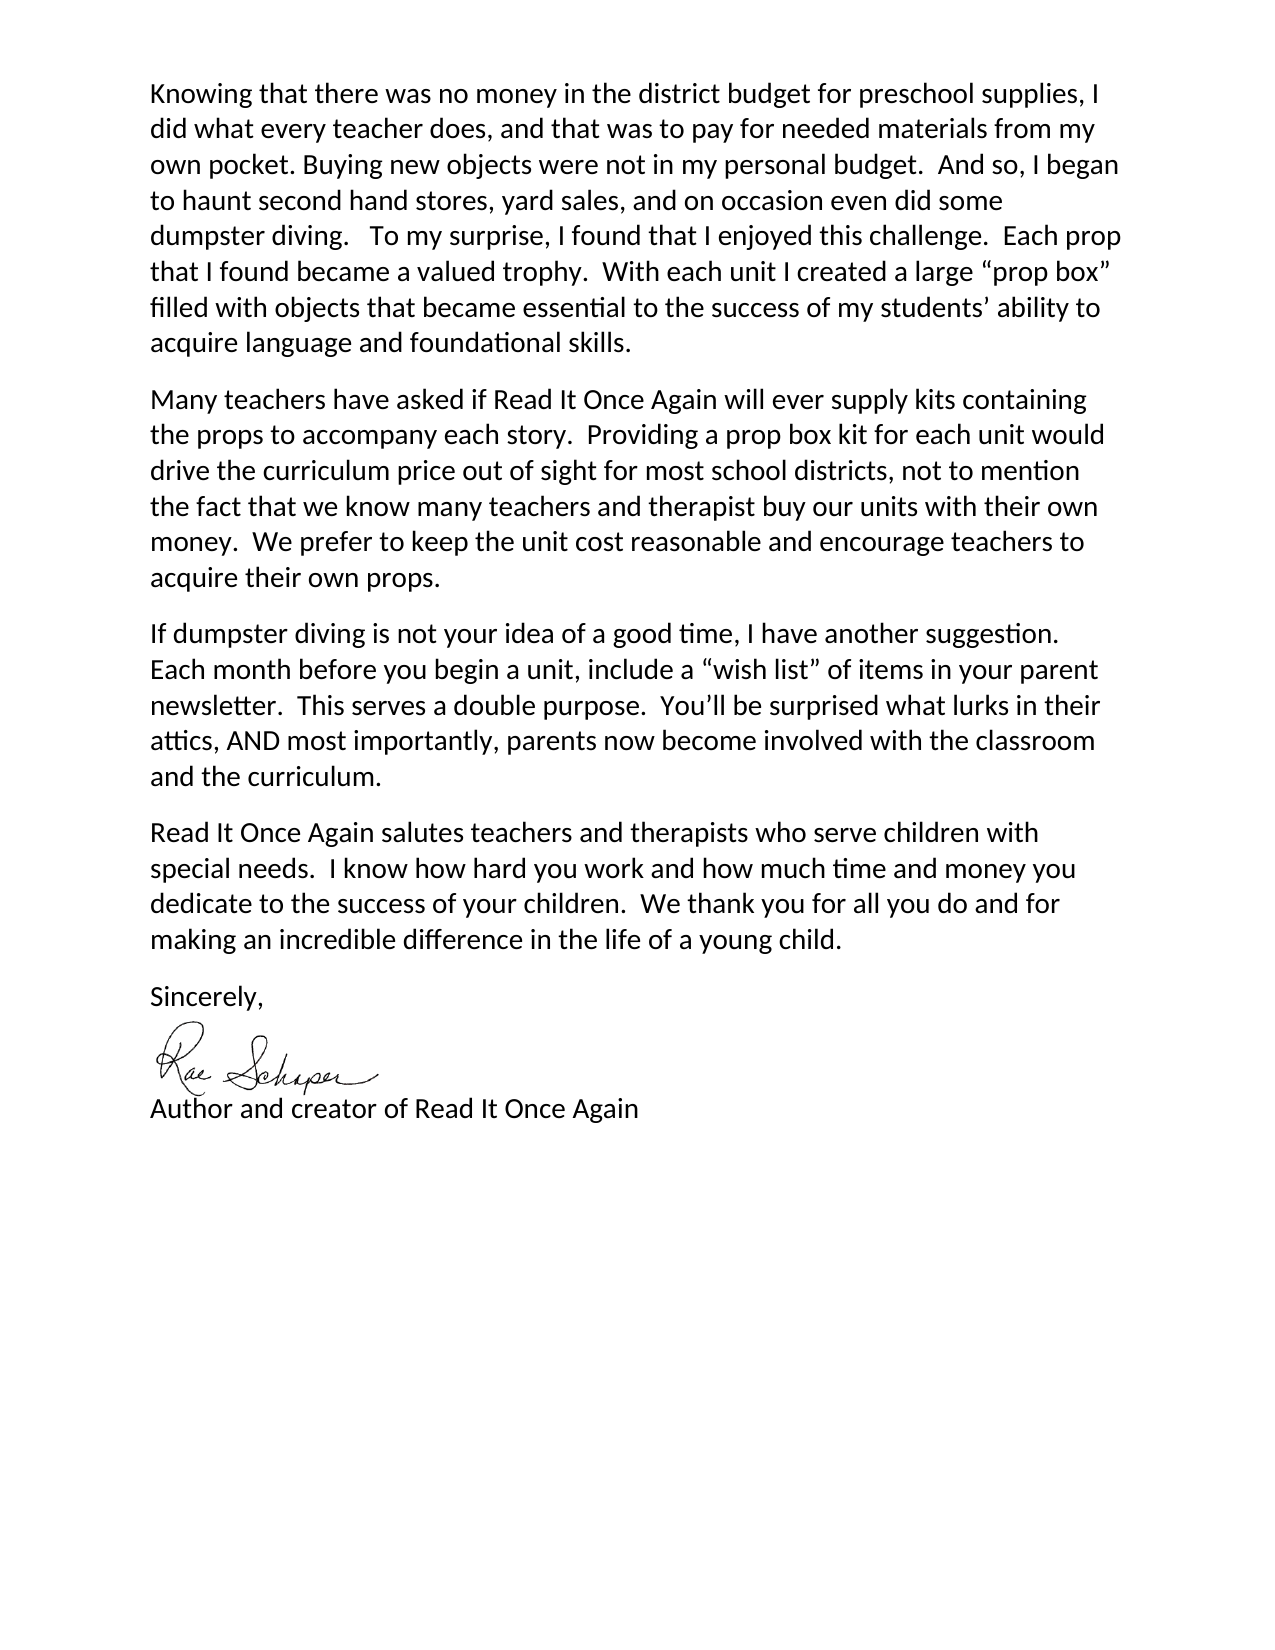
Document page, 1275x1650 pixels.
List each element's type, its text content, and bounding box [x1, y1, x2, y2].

text Knowing that there was no money in the district budget for preschool supplies, I did what every teacher does, and that was to pay for needed materials from my own pocket. Buying new objects were not in my personal budget. And so, I began to haunt second hand stores, yard sales, and on occasion even did some dumpster diving. To my surprise, I found that I enjoyed this challenge. Each prop that I found became a valued trophy. With each unit I created a large “prop box” filled with objects that became essential to the success of my students’ ability to acquire language and foundational skills. [150, 75, 1125, 360]
text Many teachers have asked if Read It Once Again will ever supply kits containing the props to accompany each story. Providing a prop box kit for each unit would drive the curriculum price out of sight for most school districts, not to mention the fact that we know many teachers and therapist buy our units with their own money. We prefer to keep the unit cost reasonable and encourage teachers to acquire their own props. [150, 381, 1125, 594]
text Sincerely, [150, 978, 1125, 1013]
text Author and creator of Read It Once Again [150, 1091, 1125, 1126]
text If dumpster diving is not your idea of a good time, I have another suggestion. Each month before you begin a unit, include a “wish list” of items in your parent newsletter. This serves a double purpose. You’ll be surprised what lurks in their attics, AND most importantly, parents now become involved with the classroom and the curriculum. [150, 615, 1125, 793]
picture [156, 1020, 383, 1097]
text Read It Once Again salutes teachers and therapists who serve children with special needs. I know how hard you work and how much time and money you dedicate to the success of your children. We thank you for all you do and for making an incredible difference in the life of a young child. [150, 814, 1125, 957]
